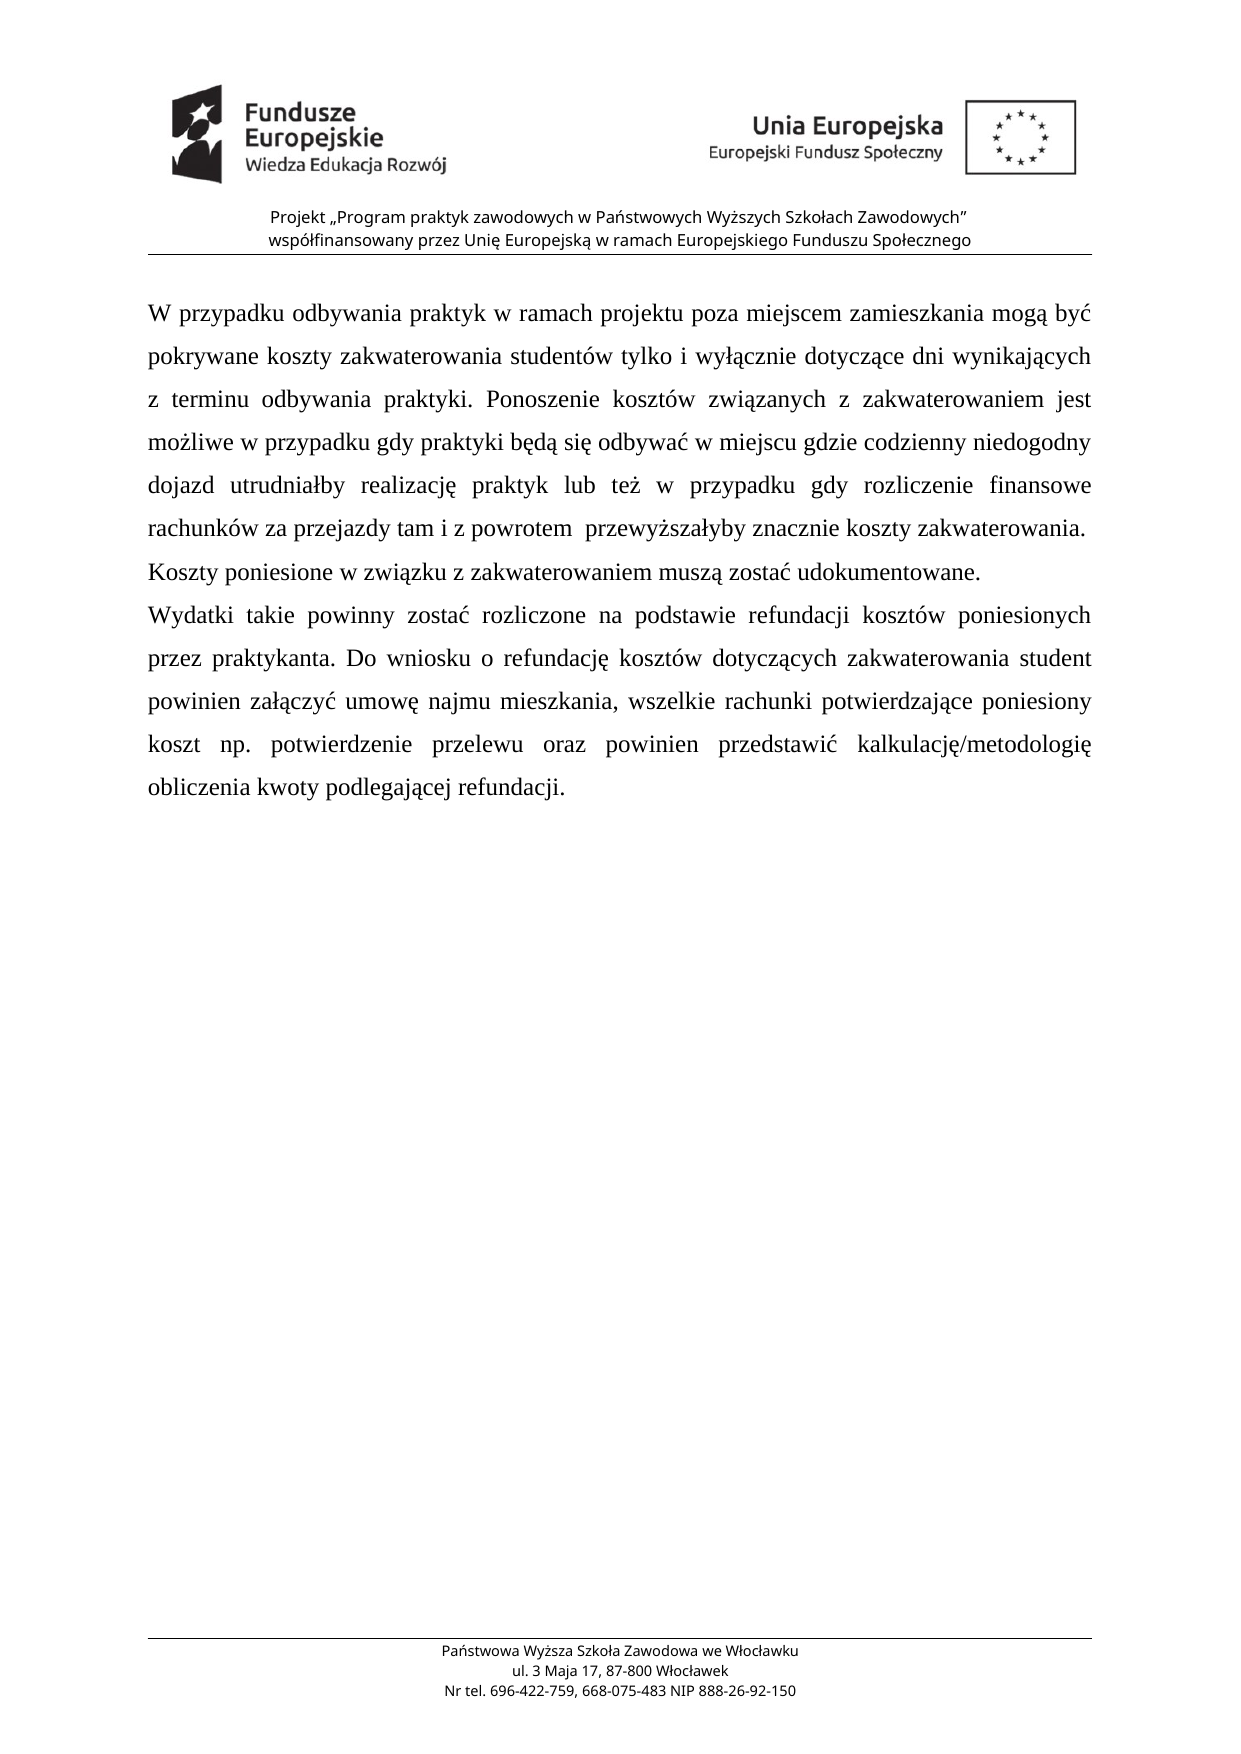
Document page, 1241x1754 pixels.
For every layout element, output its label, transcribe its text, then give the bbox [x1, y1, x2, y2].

text Wydatki takie powinny zostać rozliczone na podstawie refundacji kosztów poniesionych przez praktykanta. Do wniosku o refundację kosztów dotyczących zakwaterowania student powinien załączyć umowę najmu mieszkania, wszelkie rachunki potwierdzające poniesiony koszt np. potwierdzenie przelewu oraz powinien przedstawić kalkulację/metodologię obliczenia kwoty podlegającej refundacji. [148, 600, 1092, 801]
text Koszty poniesione w związku z zakwaterowaniem muszą zostać udokumentowane. [148, 557, 1092, 585]
picture [147, 59, 1106, 206]
text W przypadku odbywania praktyk w ramach projektu poza miejscem zamieszkania mogą być pokrywane koszty zakwaterowania studentów tylko i wyłącznie dotyczące dni wynikających z terminu odbywania praktyki. Ponoszenie kosztów związanych z zakwaterowaniem jest możliwe w przypadku gdy praktyki będą się odbywać w miejscu gdzie codzienny niedogodny dojazd utrudniałby realizację praktyk lub też w przypadku gdy rozliczenie finansowe rachunków za przejazdy tam i z powrotem przewyższałyby znacznie koszty zakwaterowania. [148, 298, 1092, 542]
